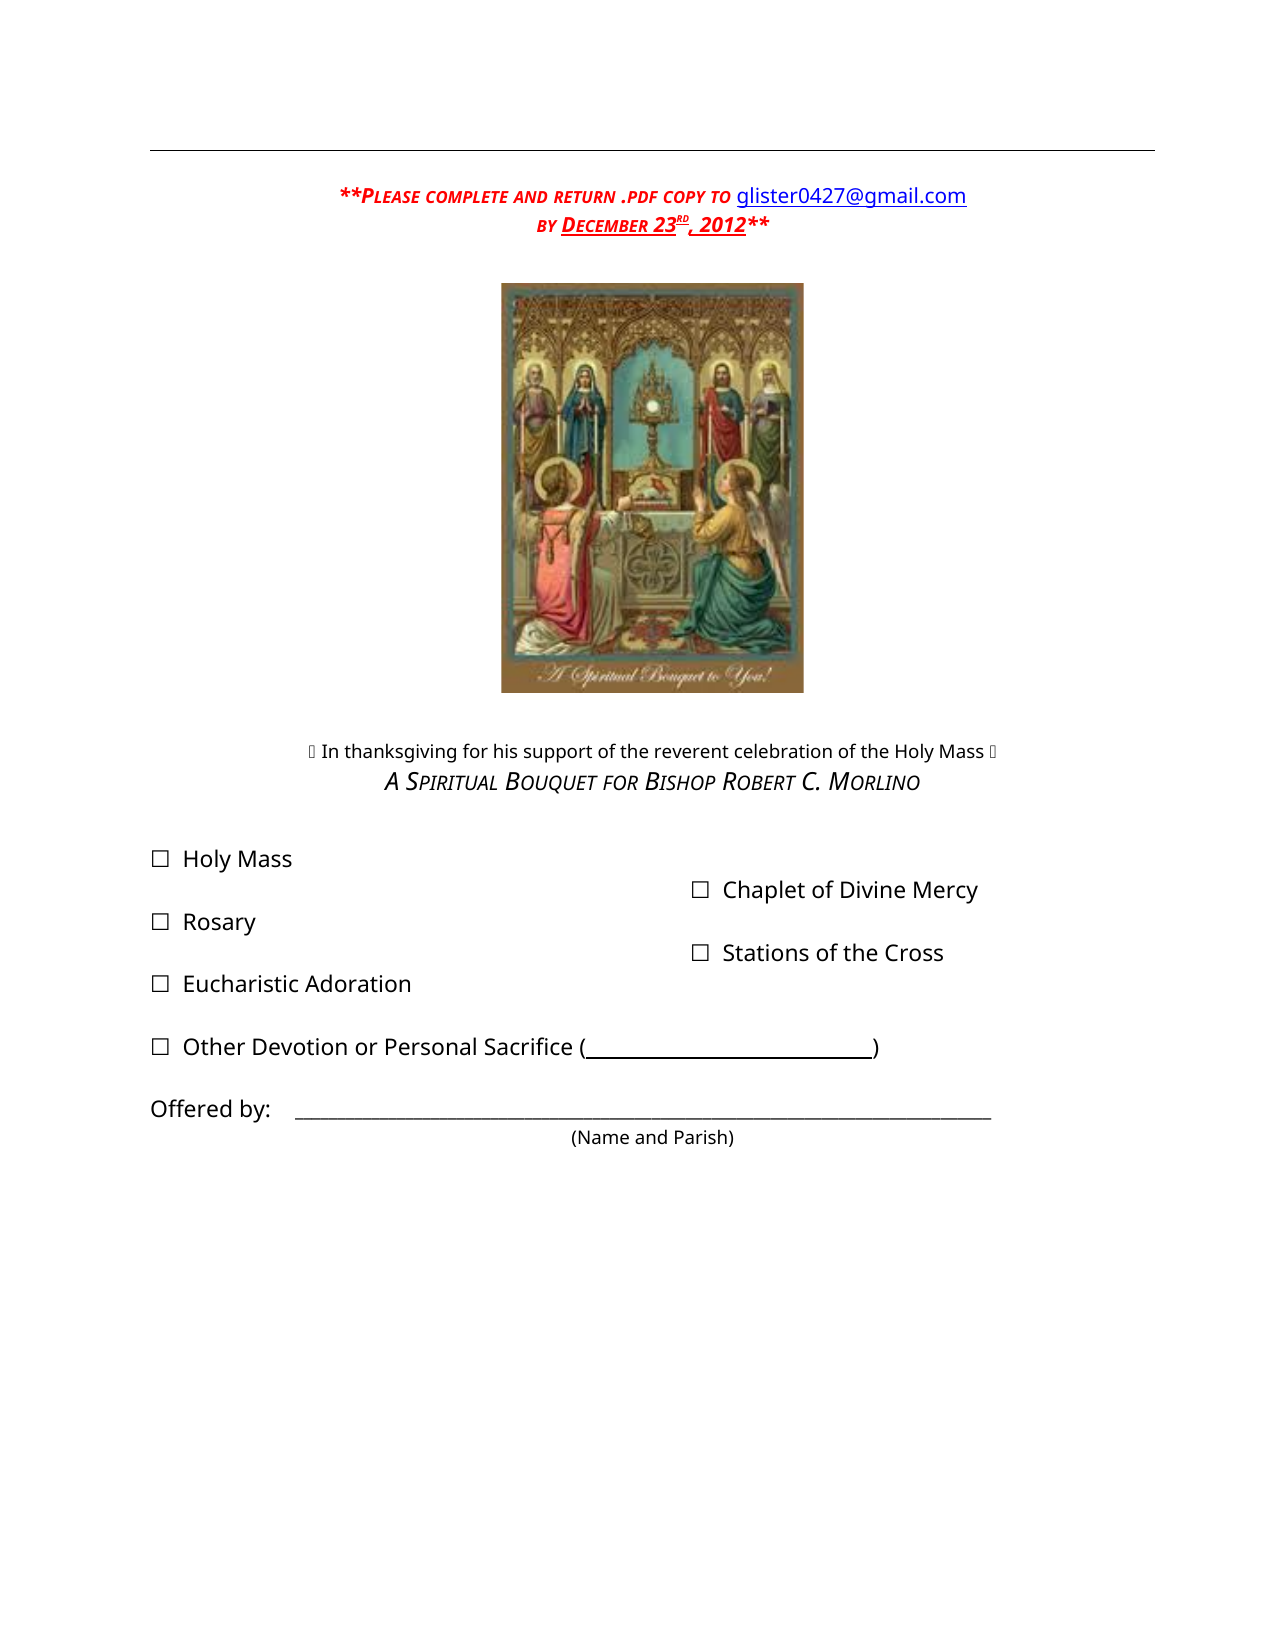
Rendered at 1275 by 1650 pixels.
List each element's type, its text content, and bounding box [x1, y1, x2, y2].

text ☐ Holy Mass [150, 843, 615, 874]
text A Spiritual Bouquet for Bishop Robert C. Morlino [150, 764, 1155, 798]
text ☐ Rosary [150, 906, 615, 937]
text In thanksgiving for his support of the reverent celebration of the Holy Mass [150, 738, 1155, 764]
text **Please complete and return .pdf copy to glister0427@gmail.com [150, 182, 1155, 210]
text ☐ Stations of the Cross [690, 937, 1155, 968]
text by December 23rd, 2012** [150, 210, 1155, 238]
text ☐ Chaplet of Divine Mercy [690, 874, 1155, 906]
text ☐ Other Devotion or Personal Sacrifice ( ) [150, 1031, 1155, 1062]
text Offered by: __________________________________________________________________________________ [150, 1093, 1155, 1124]
text (Name and Parish) [150, 1124, 1155, 1150]
text ☐ Eucharistic Adoration [150, 968, 615, 999]
picture [501, 283, 804, 693]
